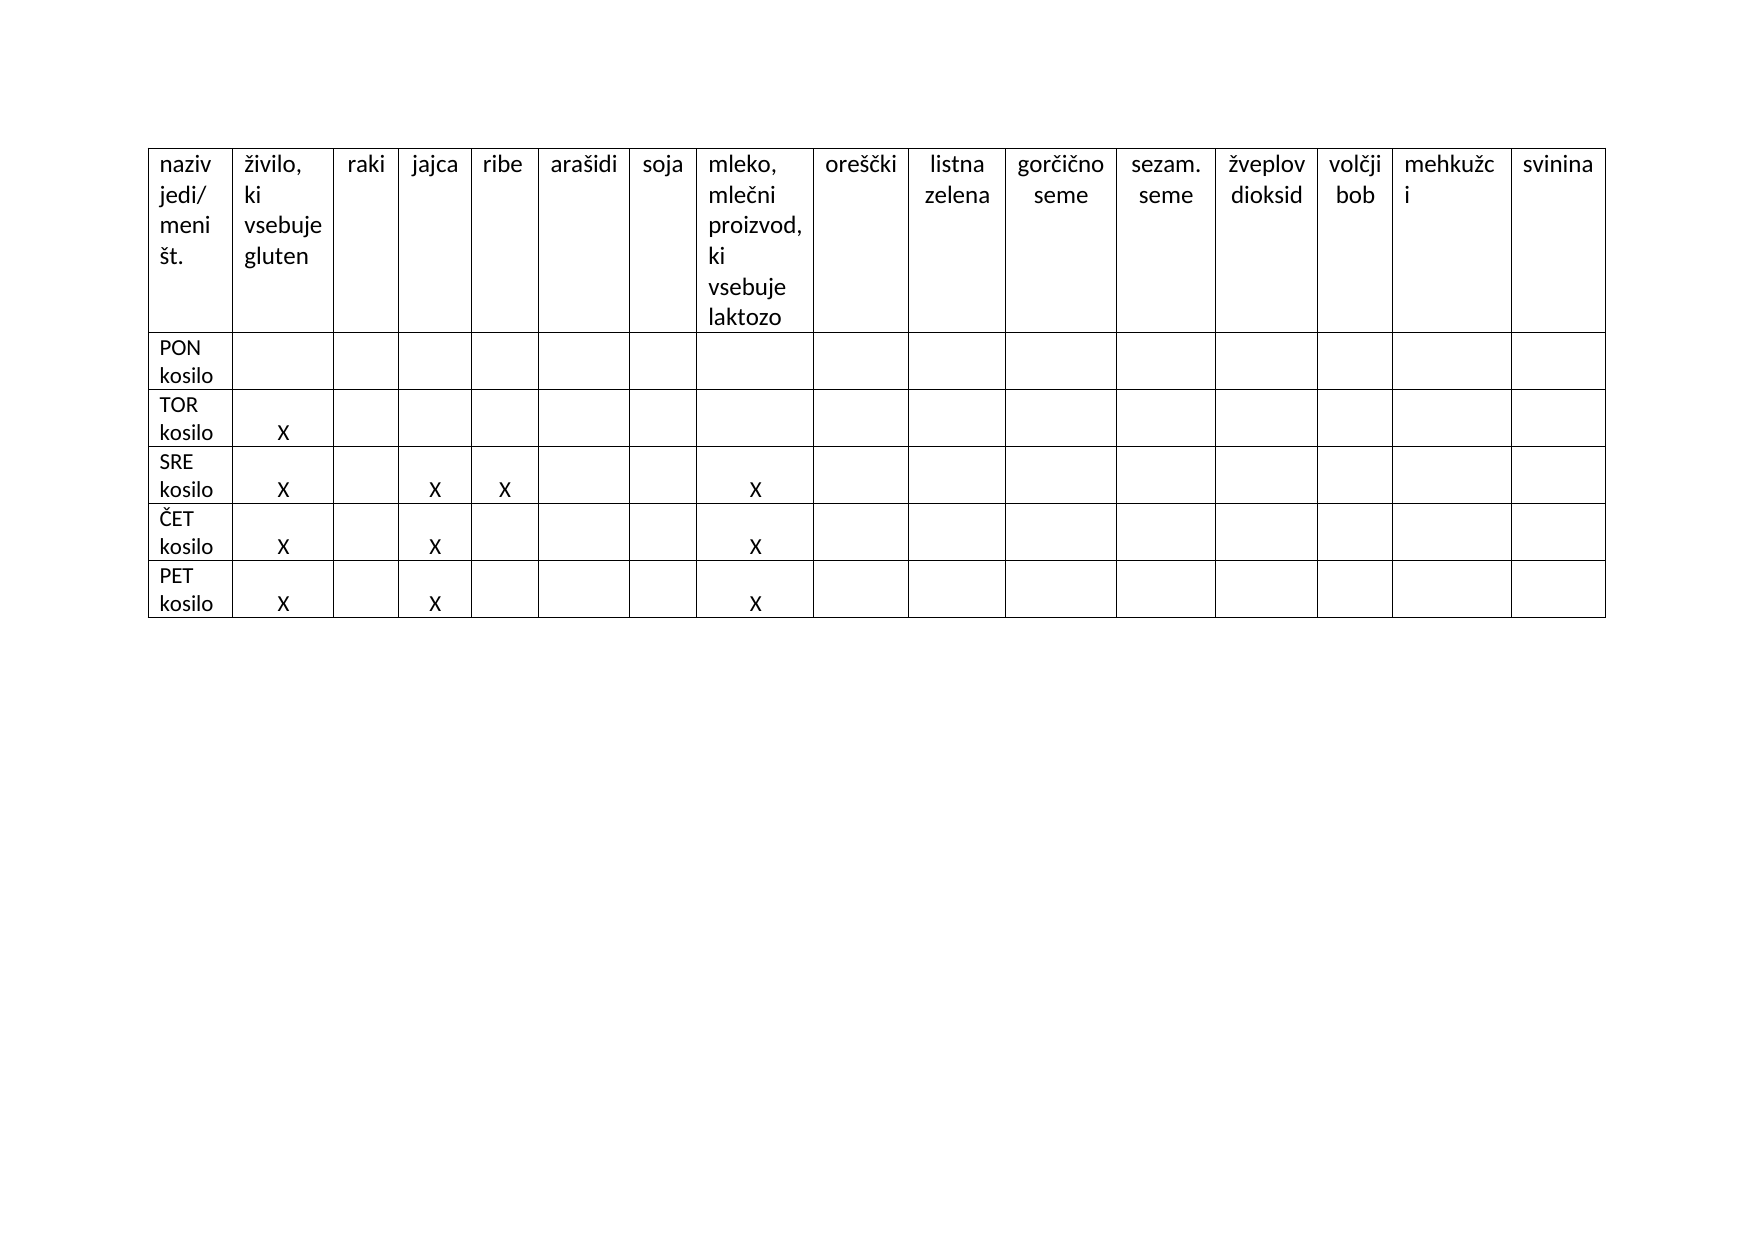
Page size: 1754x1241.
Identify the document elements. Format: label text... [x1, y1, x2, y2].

table_cell [334, 561, 398, 617]
table_cell X [399, 561, 471, 617]
table_cell [814, 447, 908, 503]
table_header gorčično seme [1006, 149, 1116, 332]
table_cell [1006, 333, 1116, 389]
table_cell X [697, 447, 813, 503]
table_cell [630, 561, 696, 617]
table_header arašidi [539, 149, 629, 332]
table_cell [1318, 504, 1392, 560]
table_header ribe [472, 149, 538, 332]
table_cell [1393, 333, 1511, 389]
table_header volčji bob [1318, 149, 1392, 332]
table_cell [399, 390, 471, 446]
table_cell [909, 561, 1005, 617]
table_cell [472, 561, 538, 617]
table_header žveplov dioksid [1216, 149, 1317, 332]
table_cell X [472, 447, 538, 503]
table_cell [334, 504, 398, 560]
table_cell [1318, 333, 1392, 389]
table_cell X [233, 504, 333, 560]
table_cell X [697, 561, 813, 617]
table_cell [909, 390, 1005, 446]
table_cell [630, 504, 696, 560]
table_header mehkužci [1393, 149, 1511, 332]
table_cell [1512, 333, 1605, 389]
table_cell [472, 504, 538, 560]
table_cell [1216, 561, 1317, 617]
table_cell [1216, 333, 1317, 389]
table_cell [1512, 447, 1605, 503]
table_cell [1393, 504, 1511, 560]
table_cell [1512, 504, 1605, 560]
table_cell [334, 390, 398, 446]
table_header listna zelena [909, 149, 1005, 332]
table_cell X [399, 504, 471, 560]
table_cell [472, 333, 538, 389]
table_cell [1512, 390, 1605, 446]
table_cell [1512, 561, 1605, 617]
table_cell [1216, 504, 1317, 560]
table_cell [1318, 447, 1392, 503]
table_cell [1006, 447, 1116, 503]
table_cell [909, 333, 1005, 389]
table_cell [1117, 561, 1215, 617]
table_cell [630, 447, 696, 503]
table_cell [1117, 333, 1215, 389]
table_cell [1393, 561, 1511, 617]
table_cell [697, 390, 813, 446]
table_header živilo, ki vsebuje gluten [233, 149, 333, 332]
table_cell X [233, 447, 333, 503]
table_cell [909, 447, 1005, 503]
table_header sezam. seme [1117, 149, 1215, 332]
table_cell X [399, 447, 471, 503]
table_cell [539, 447, 629, 503]
table_cell [1006, 561, 1116, 617]
table_cell SRE kosilo [149, 447, 232, 503]
table_cell [1318, 561, 1392, 617]
table_cell [399, 333, 471, 389]
table_cell TOR kosilo [149, 390, 232, 446]
table_cell ČET kosilo [149, 504, 232, 560]
table_cell [1006, 390, 1116, 446]
table_cell [1393, 390, 1511, 446]
table_cell [1393, 447, 1511, 503]
table_cell [697, 333, 813, 389]
table_cell [814, 561, 908, 617]
table_cell [1318, 390, 1392, 446]
table_header raki [334, 149, 398, 332]
table_cell X [233, 561, 333, 617]
table_cell [814, 504, 908, 560]
table_header oreščki [814, 149, 908, 332]
table_cell [909, 504, 1005, 560]
table_cell [233, 333, 333, 389]
table_cell [472, 390, 538, 446]
table_cell [539, 390, 629, 446]
table_cell X [233, 390, 333, 446]
table_cell [814, 390, 908, 446]
table_cell PON kosilo [149, 333, 232, 389]
table_cell [334, 333, 398, 389]
table_cell [630, 333, 696, 389]
table_cell [1216, 447, 1317, 503]
table_header jajca [399, 149, 471, 332]
table_cell [814, 333, 908, 389]
table_cell [1117, 447, 1215, 503]
table_header soja [630, 149, 696, 332]
table_header mleko, mlečni proizvod, ki vsebuje laktozo [697, 149, 813, 332]
table_cell [1216, 390, 1317, 446]
table_cell X [697, 504, 813, 560]
table_cell [1117, 390, 1215, 446]
table_cell [1006, 504, 1116, 560]
table_cell [539, 333, 629, 389]
table_cell [1117, 504, 1215, 560]
table_cell PET kosilo [149, 561, 232, 617]
table_cell [630, 390, 696, 446]
table_cell [334, 447, 398, 503]
table_header naziv jedi/ meni št. [149, 149, 232, 332]
table_header svinina [1512, 149, 1605, 332]
table_cell [539, 561, 629, 617]
table_cell [539, 504, 629, 560]
